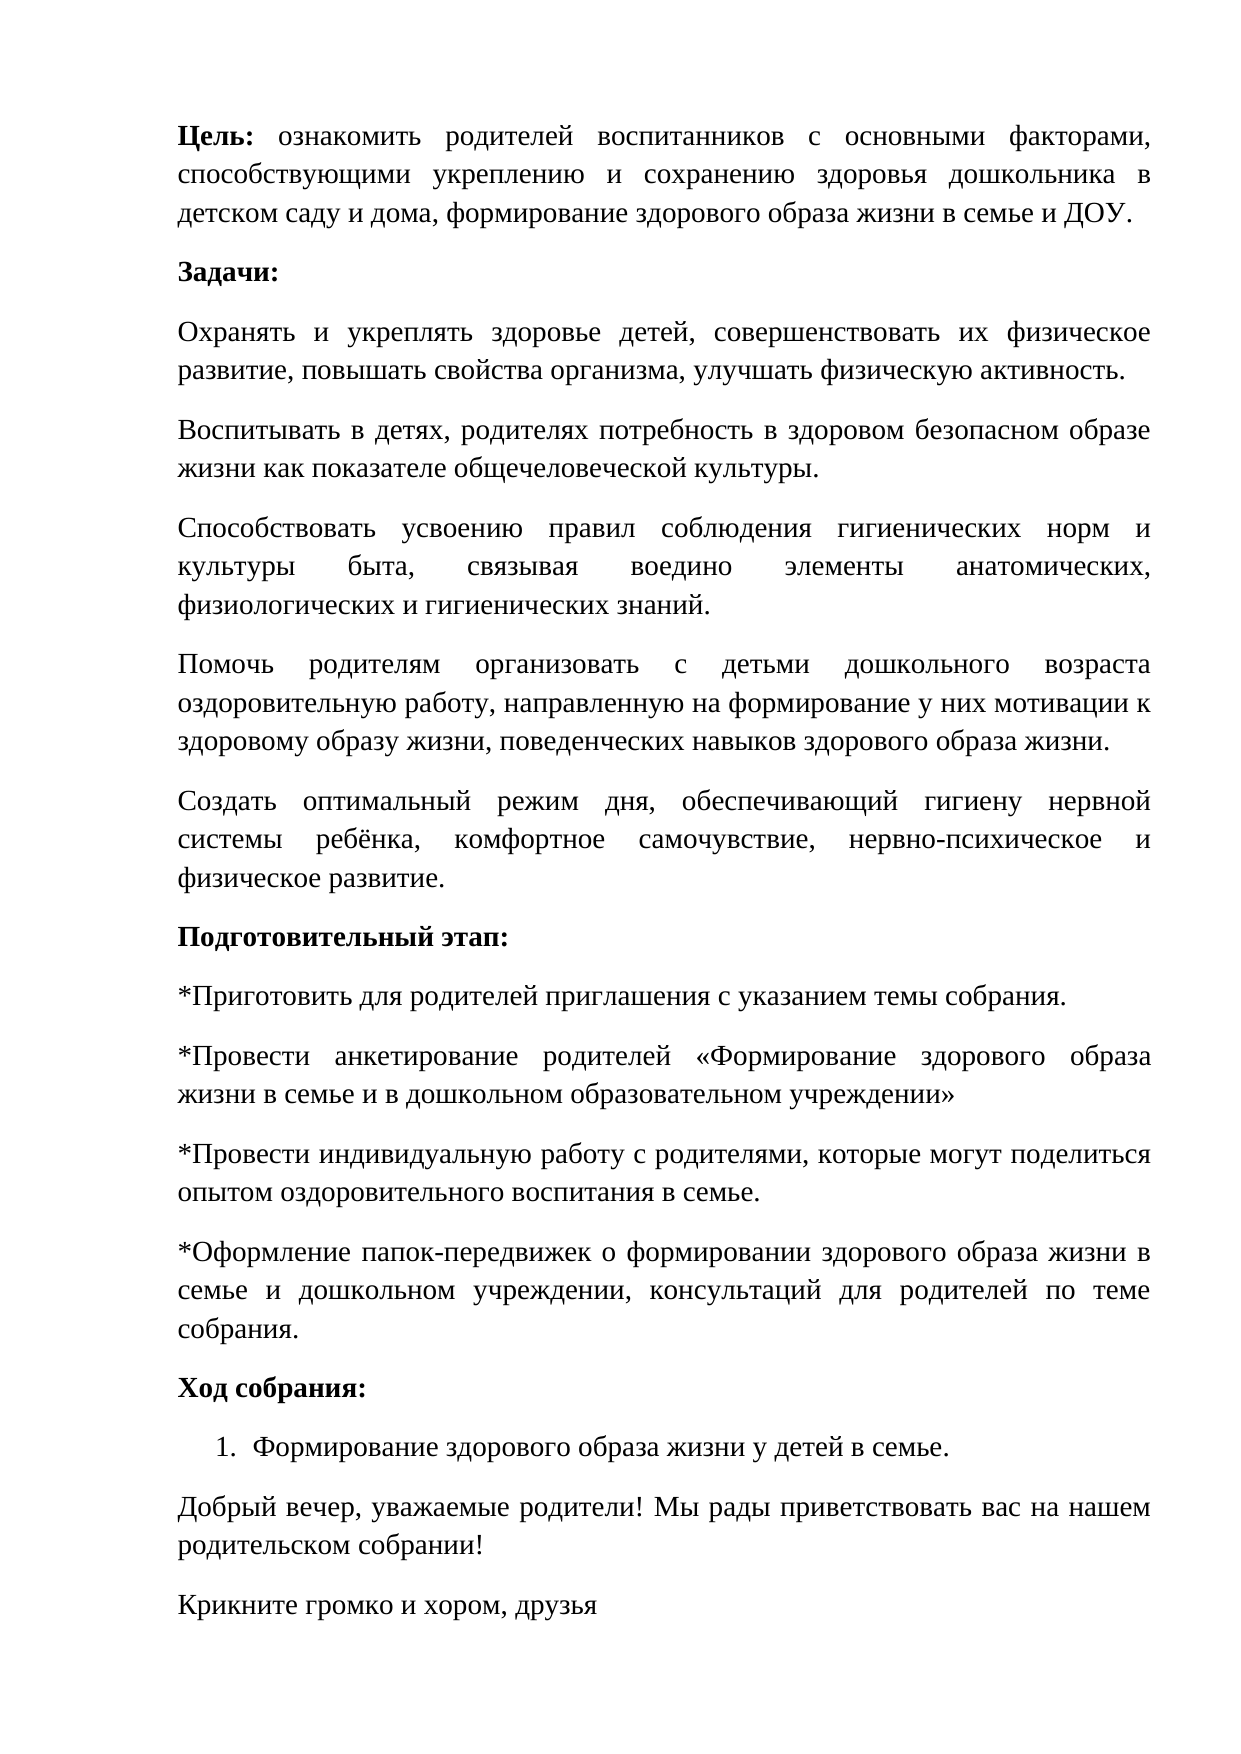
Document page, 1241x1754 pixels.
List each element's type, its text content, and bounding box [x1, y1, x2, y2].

text Крикните громко и хором, друзья [177, 1587, 1152, 1620]
text Способствовать усвоению правил соблюдения гигиенических норм и культуры быта, связывая воедино элементы анатомических, физиологических и гигиенических знаний. [177, 510, 1152, 620]
text Задачи: [177, 254, 1152, 288]
text Ход собрания: [177, 1370, 1152, 1404]
text Помочь родителям организовать с детьми дошкольного возраста оздоровительную работу, направленную на формирование у них мотивации к здоровому образу жизни, поведенческих навыков здорового образа жизни. [177, 646, 1152, 757]
text Цель: ознакомить родителей воспитанников с основными факторами, способствующими укреплению и сохранению здоровья дошкольника в детском саду и дома, формирование здорового образа жизни в семье и ДОУ. [177, 118, 1152, 229]
text Подготовительный этап: [177, 919, 1152, 953]
text Добрый вечер, уважаемые родители! Мы рады приветствовать вас на нашем родительском собрании! [177, 1489, 1152, 1561]
text *Приготовить для родителей приглашения с указанием темы собрания. [177, 978, 1152, 1012]
text *Оформление папок-передвижек о формировании здорового образа жизни в семье и дошкольном учреждении, консультаций для родителей по теме собрания. [177, 1234, 1152, 1344]
list Формирование здорового образа жизни у детей в семье. [215, 1429, 1152, 1463]
text *Провести анкетирование родителей «Формирование здорового образа жизни в семье и в дошкольном образовательном учреждении» [177, 1038, 1152, 1110]
text Воспитывать в детях, родителях потребность в здоровом безопасном образе жизни как показателе общечеловеческой культуры. [177, 412, 1152, 484]
text *Провести индивидуальную работу с родителями, которые могут поделиться опытом оздоровительного воспитания в семье. [177, 1136, 1152, 1208]
text Охранять и укреплять здоровье детей, совершенствовать их физическое развитие, повышать свойства организма, улучшать физическую активность. [177, 314, 1152, 386]
text Создать оптимальный режим дня, обеспечивающий гигиену нервной системы ребёнка, комфортное самочувствие, нервно-психическое и физическое развитие. [177, 783, 1152, 893]
